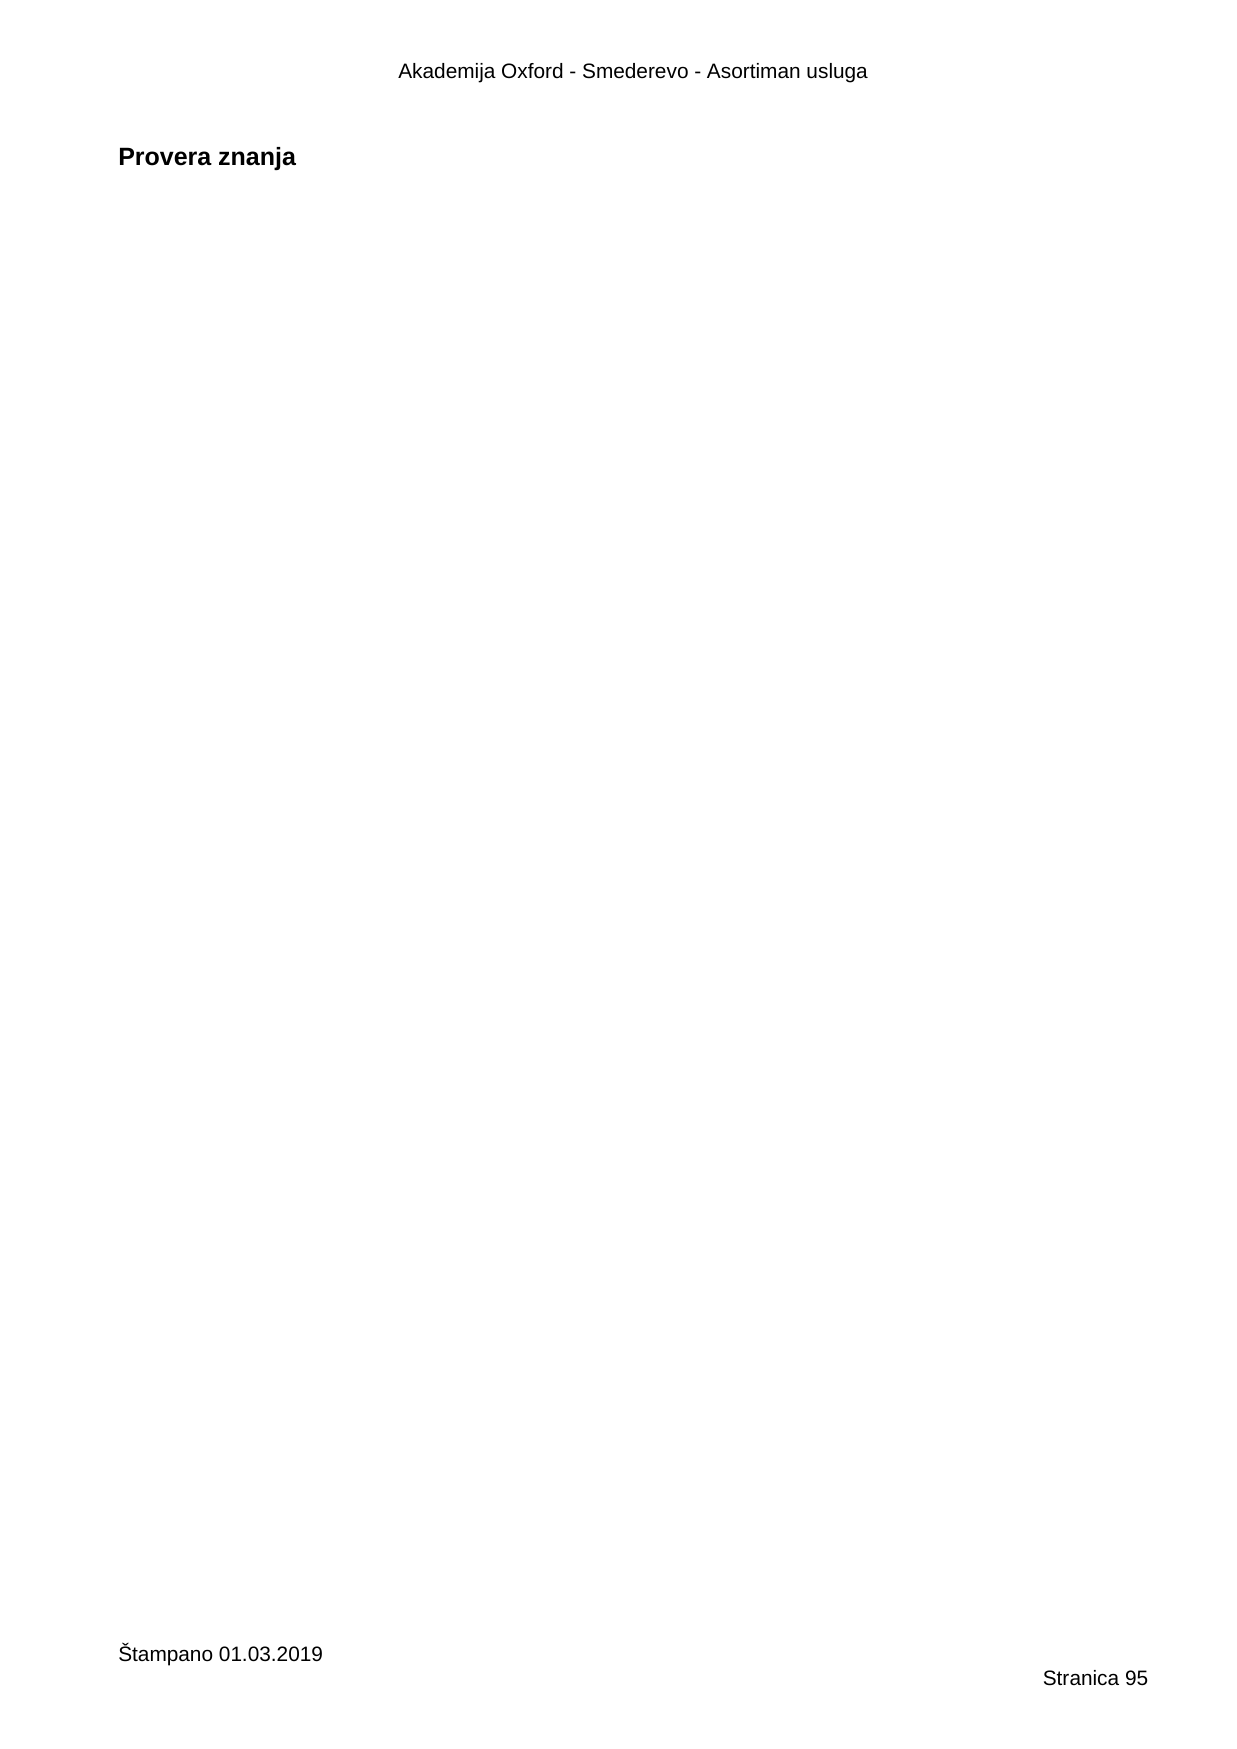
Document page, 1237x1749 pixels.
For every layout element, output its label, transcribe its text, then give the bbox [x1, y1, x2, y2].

subtitle Provera znanja [118, 142, 1148, 171]
